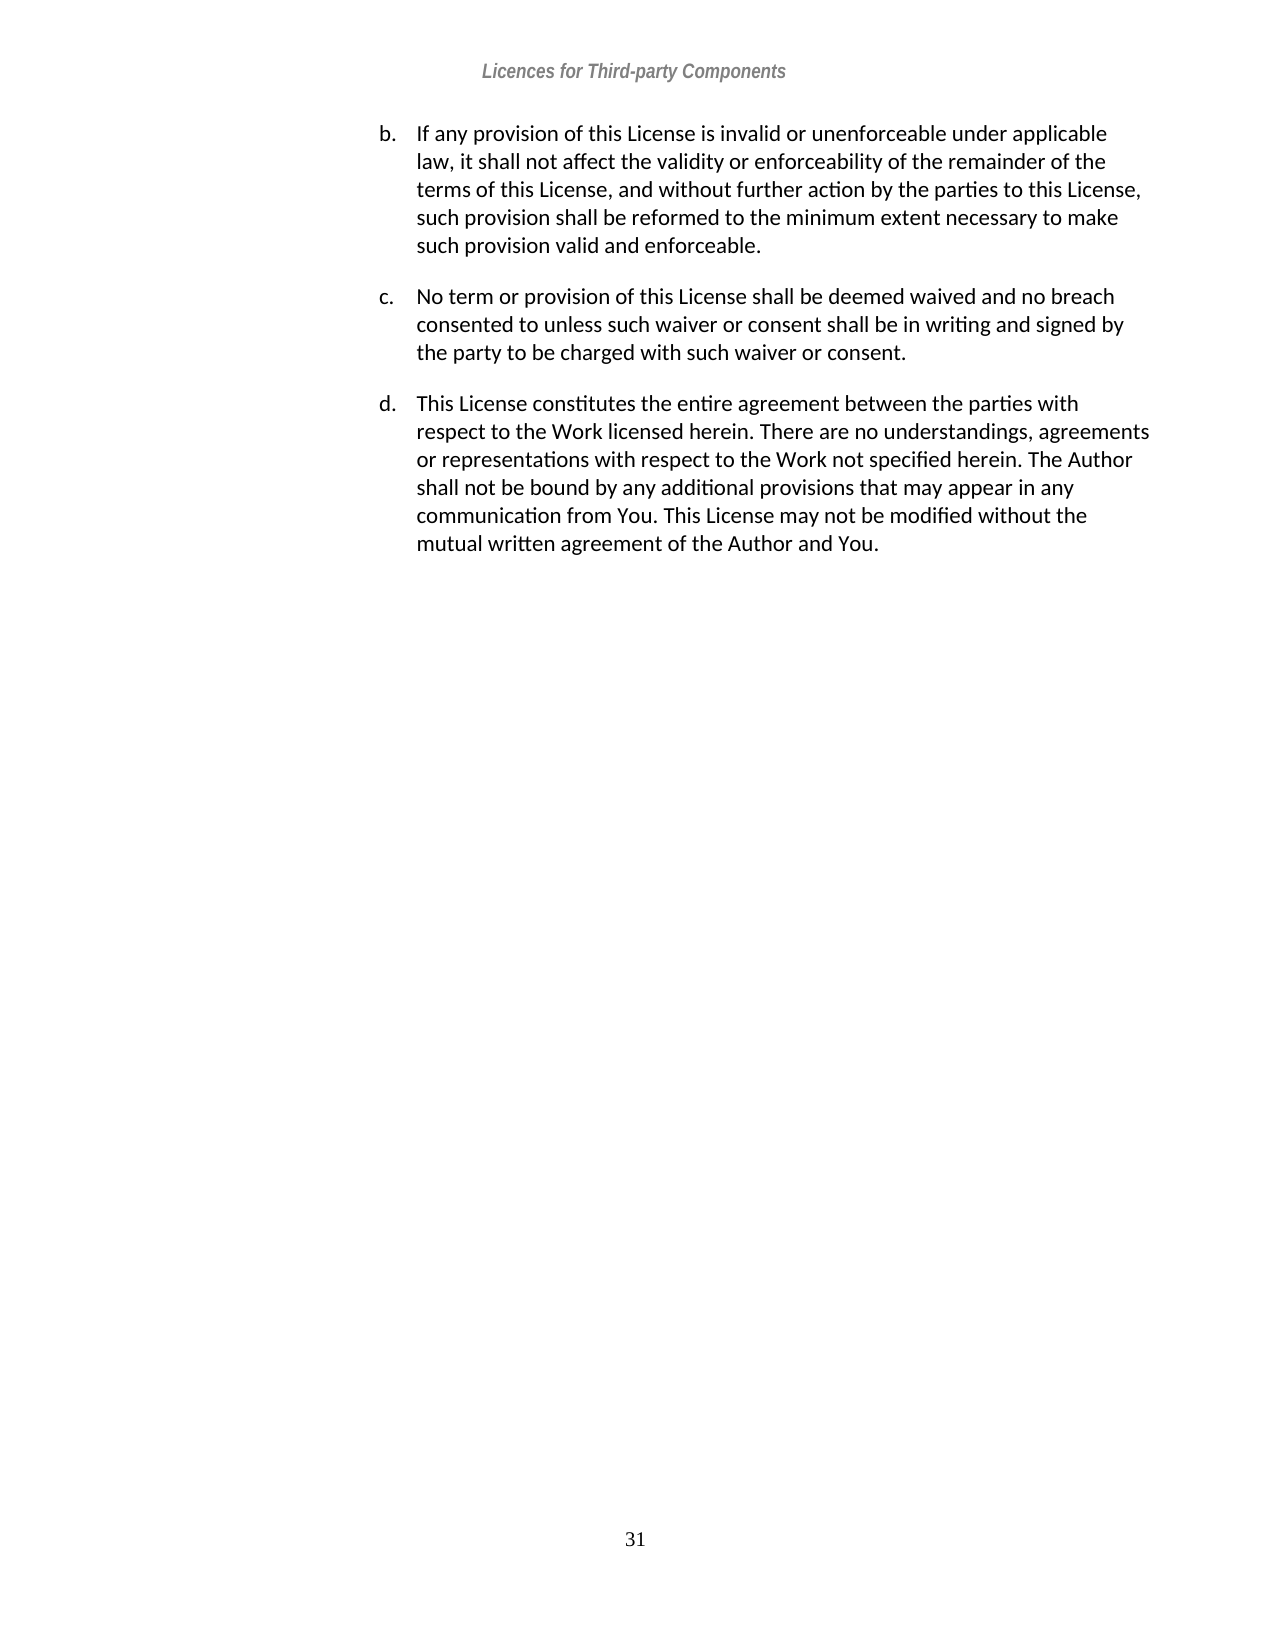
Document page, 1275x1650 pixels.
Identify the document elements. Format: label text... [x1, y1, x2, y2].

list If any provision of this License is invalid or unenforceable under applicable law, it shall not affect the validity or enforceability of the remainder of the terms of this License, and without further action by the parties to this License, such provision shall be reformed to the minimum extent necessary to make such provision valid and enforceable. [379, 119, 1152, 259]
list No term or provision of this License shall be deemed waived and no breach consented to unless such waiver or consent shall be in writing and signed by the party to be charged with such waiver or consent. [379, 282, 1152, 366]
list This License constitutes the entire agreement between the parties with respect to the Work licensed herein. There are no understandings, agreements or representations with respect to the Work not specified herein. The Author shall not be bound by any additional provisions that may appear in any communication from You. This License may not be modified without the mutual written agreement of the Author and You. [379, 389, 1152, 557]
